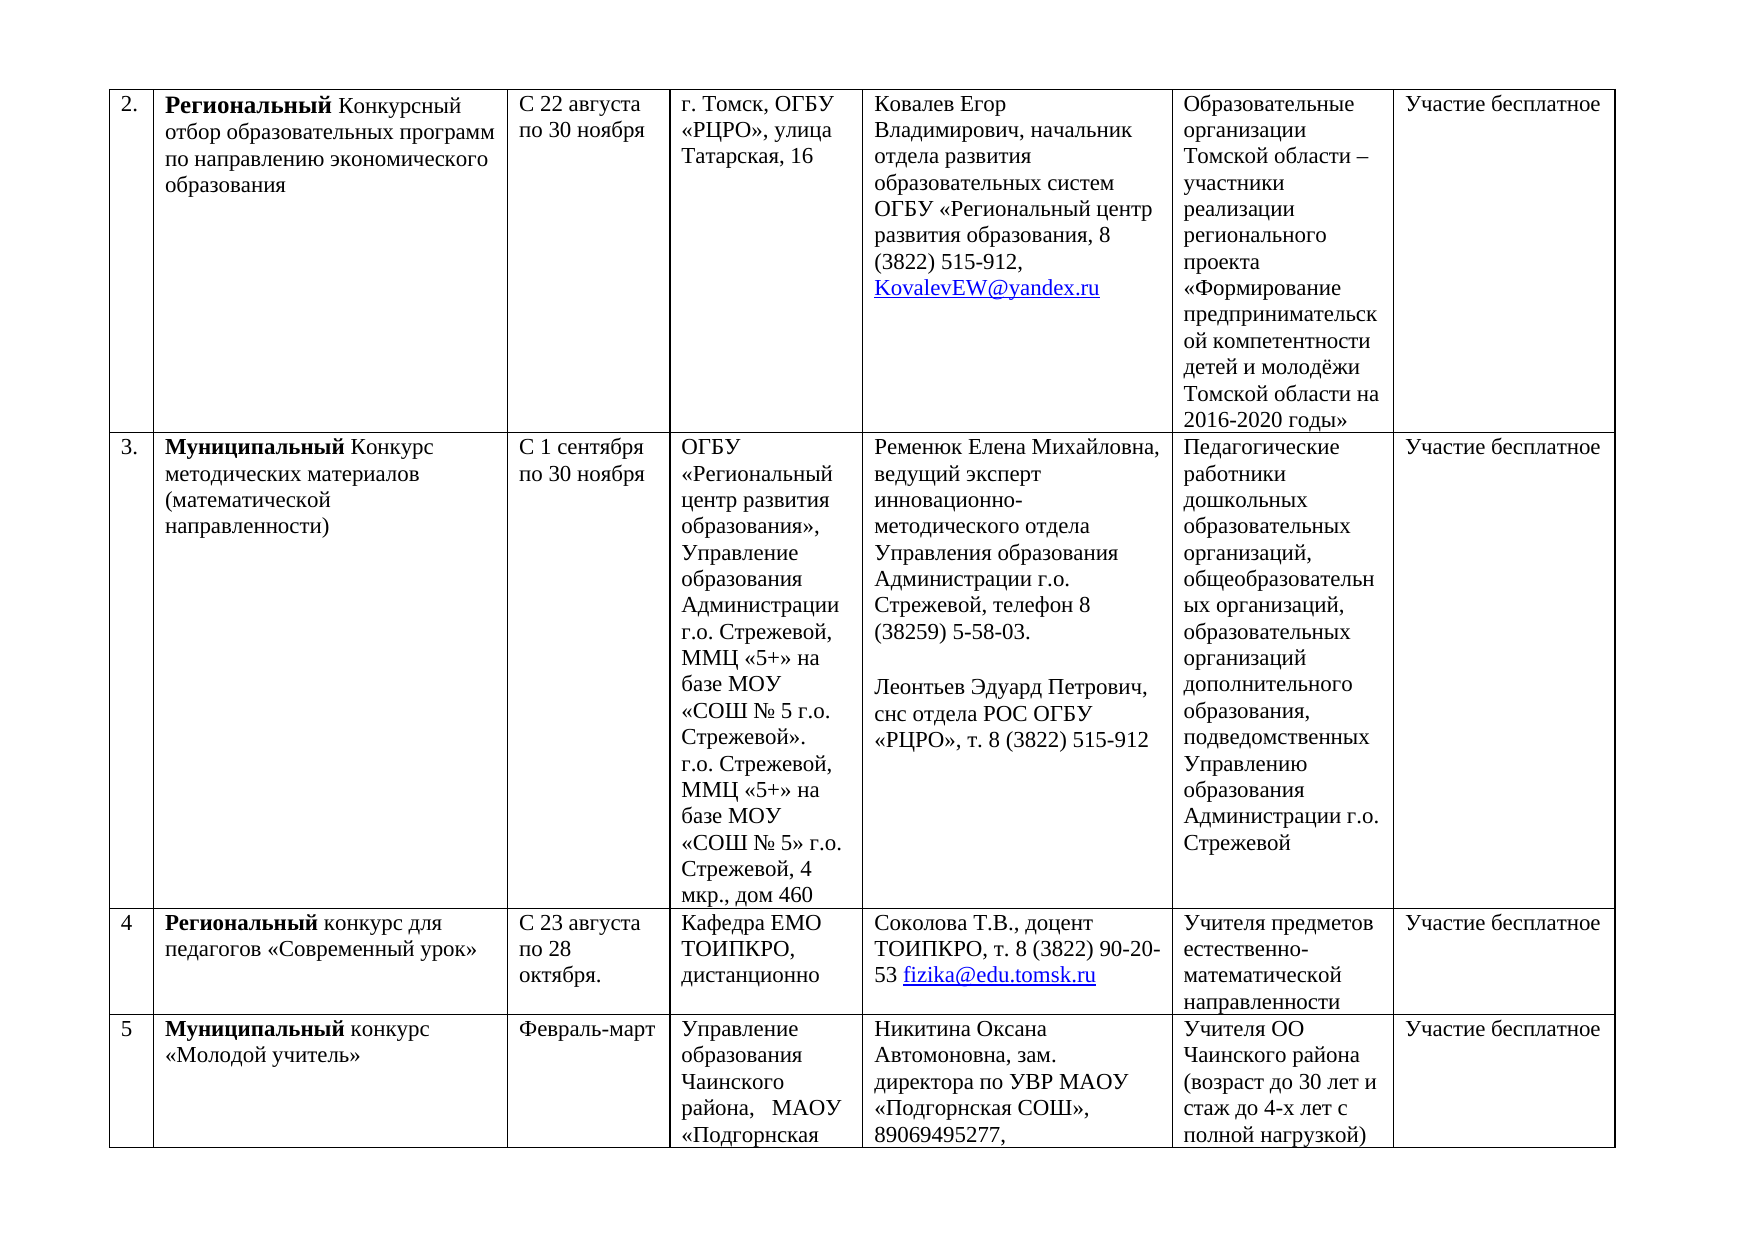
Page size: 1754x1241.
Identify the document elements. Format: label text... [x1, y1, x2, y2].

table_cell Муниципальный Конкурс методических материалов (математической направленности) [154, 433, 507, 908]
table_cell 2. [110, 90, 153, 432]
table_cell Соколова Т.В., доцент ТОИПКРО, т. 8 (3822) 90-20-53 fizika@edu.tomsk.ru [863, 909, 1172, 1014]
table_cell Участие бесплатное [1394, 90, 1614, 432]
table_cell С 22 августа по 30 ноября [508, 90, 669, 432]
table_cell Ковалев Егор Владимирович, начальник отдела развития образовательных систем ОГБУ «Региональный центр развития образования, 8 (3822) 515-912, KovalevEW@yandex.ru [863, 90, 1172, 432]
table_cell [1173, 1015, 1393, 1147]
table_cell Ременюк Елена Михайловна, ведущий эксперт инновационно-методического отдела Управления образования Администрации г.о. Стрежевой, телефон 8 (38259) 5-58-03. Леонтьев Эдуард Петрович, снс отдела РОС ОГБУ «РЦРО», т. 8 (3822) 515-912 [863, 433, 1172, 908]
table_cell Участие бесплатное [1394, 433, 1614, 908]
table_cell Февраль-март [508, 1015, 669, 1147]
table_cell 3. [110, 433, 153, 908]
table_cell С 23 августа по 28 октября. [508, 909, 669, 1014]
table_cell Региональный конкурс для педагогов «Современный урок» [154, 909, 507, 1014]
table_cell Региональный Конкурсный отбор образовательных программ по направлению экономического образования [154, 90, 507, 432]
table_cell Учителя предметов естественно-математической направленности [1173, 909, 1393, 1014]
table_cell г. Томск, ОГБУ «РЦРО», улица Татарская, 16 [671, 90, 862, 432]
table_cell 4 [110, 909, 153, 1014]
table_cell Участие бесплатное [1394, 909, 1614, 1014]
table_cell С 1 сентября по 30 ноября [508, 433, 669, 908]
table_cell Кафедра ЕМО ТОИПКРО, дистанционно [671, 909, 862, 1014]
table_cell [863, 1015, 1172, 1147]
table_cell Образовательные организации Томской области – участники реализации регионального проекта «Формирование предпринимательской компетентности детей и молодёжи Томской области на 2016-2020 годы» [1173, 90, 1393, 432]
table_cell 5 [110, 1015, 153, 1147]
table_cell Педагогические работники дошкольных образовательных организаций, общеобразовательных организаций, образовательных организаций дополнительного образования, подведомственных Управлению образования Администрации г.о. Стрежевой [1173, 433, 1393, 908]
table_cell Участие бесплатное [1394, 1015, 1614, 1147]
table_cell ОГБУ «Региональный центр развития образования», Управление образования Администрации г.о. Стрежевой, ММЦ «5+» на базе МОУ «СОШ № 5 г.о. Стрежевой». г.о. Стрежевой, ММЦ «5+» на базе МОУ «СОШ № 5» г.о. Стрежевой, 4 мкр., дом 460 [671, 433, 862, 908]
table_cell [671, 1015, 862, 1147]
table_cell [154, 1015, 507, 1147]
